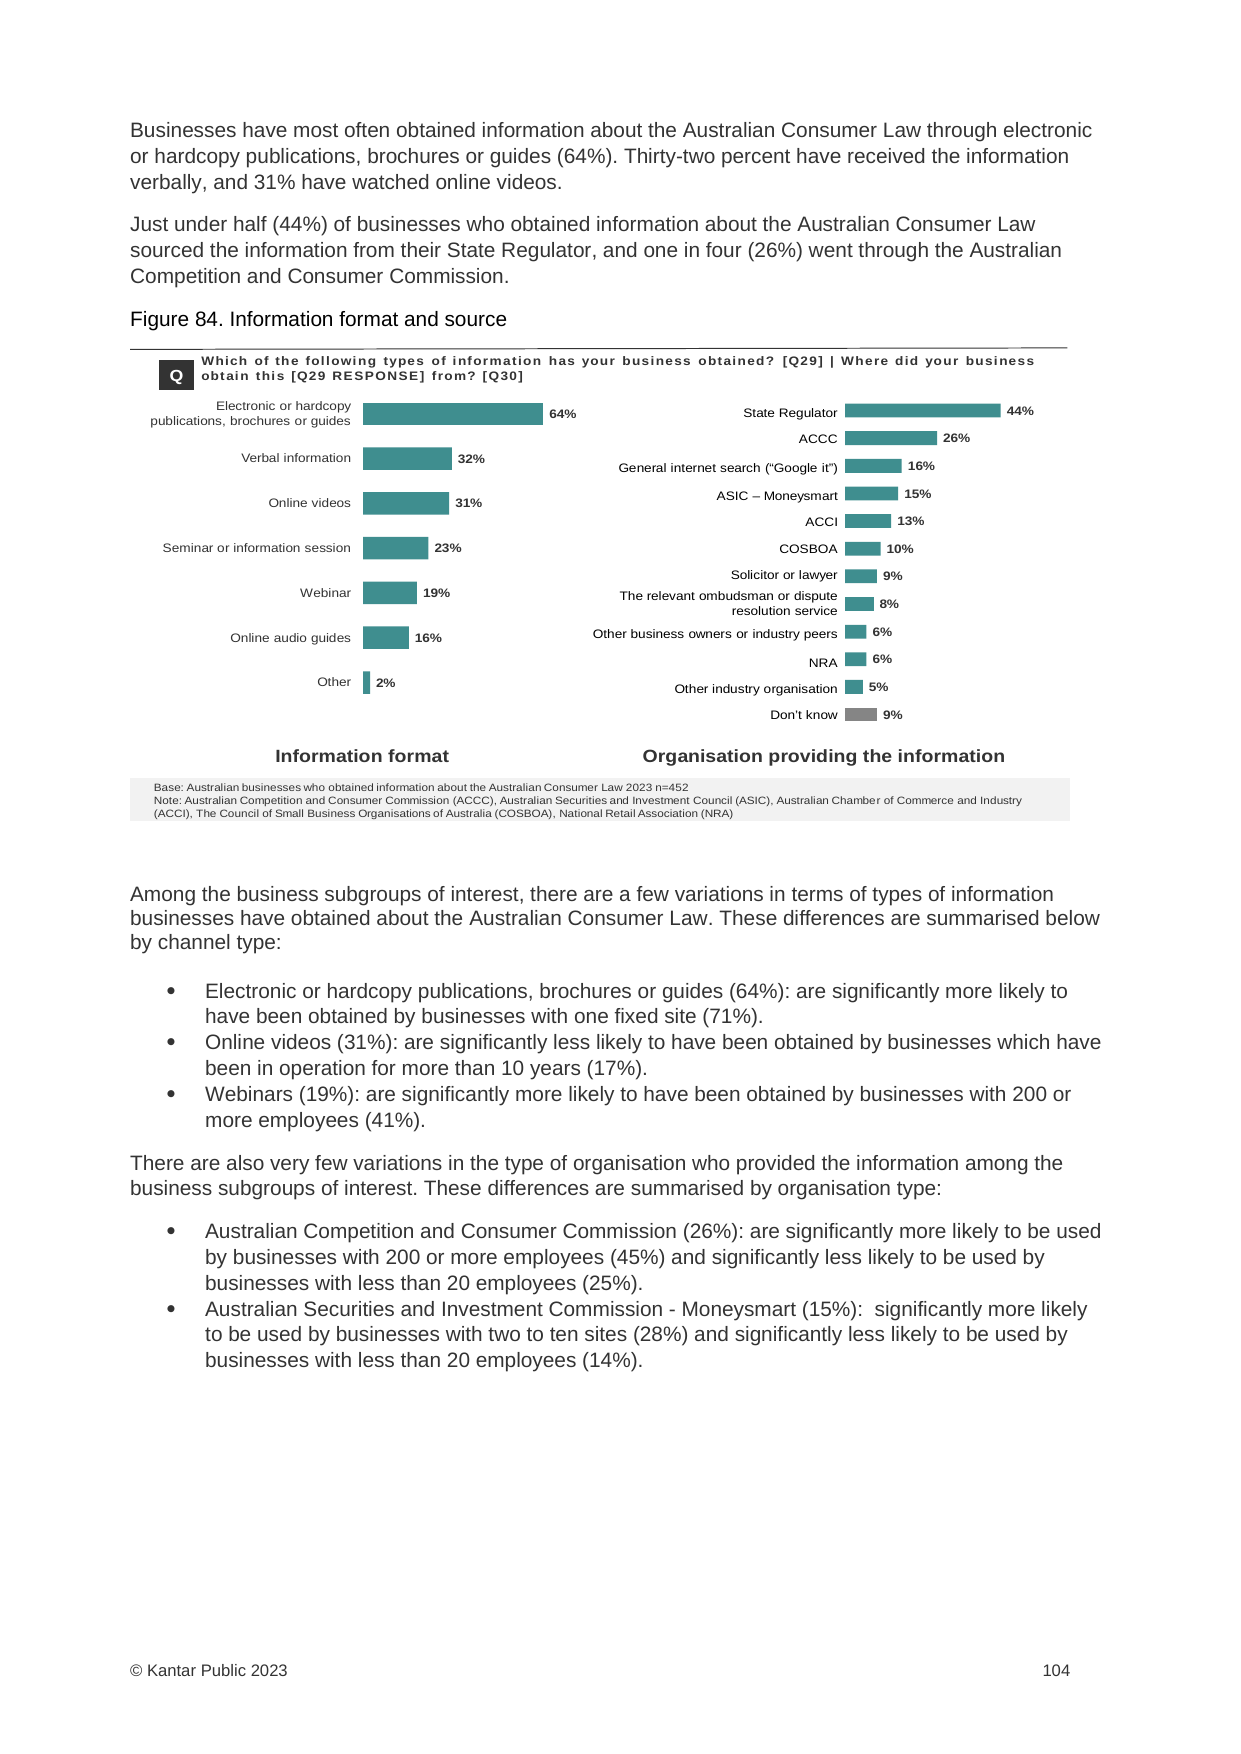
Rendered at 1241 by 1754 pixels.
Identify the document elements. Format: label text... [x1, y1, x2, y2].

text Just under half (44%) of businesses who obtained information about the Australian Consumer Law sourced the information from their State Regulator, and one in four (26%) went through the Australian Competition and Consumer Commission. [130, 212, 1110, 288]
text Businesses have most often obtained information about the Australian Consumer Law through electronic or hardcopy publications, brochures or guides (64%). Thirty-two percent have received the information verbally, and 31% have watched online videos. [130, 118, 1110, 194]
list Electronic or hardcopy publications, brochures or guides (64%): are significantly more likely to have been obtained by businesses with one fixed site (71%). [167, 978, 1110, 1028]
text Figure 84. Information format and source [130, 306, 1100, 330]
text Among the business subgroups of interest, there are a few variations in terms of types of information businesses have obtained about the Australian Consumer Law. These differences are summarised below by channel type: [130, 882, 1110, 953]
list Webinars (19%): are significantly more likely to have been obtained by businesses with 200 or more employees (41%). [167, 1082, 1110, 1132]
list Online videos (31%): are significantly less likely to have been obtained by businesses which have been in operation for more than 10 years (17%). [167, 1030, 1110, 1080]
list Australian Securities and Investment Commission - Moneysmart (15%): significantly more likely to be used by businesses with two to ten sites (28%) and significantly less likely to be used by businesses with less than 20 employees (14%). [167, 1296, 1110, 1372]
list Australian Competition and Consumer Commission (26%): are significantly more likely to be used by businesses with 200 or more employees (45%) and significantly less likely to be used by businesses with less than 20 employees (25%). [167, 1219, 1110, 1294]
text There are also very few variations in the type of organisation who provided the information among the business subgroups of interest. These differences are summarised by organisation type: [130, 1150, 1110, 1200]
